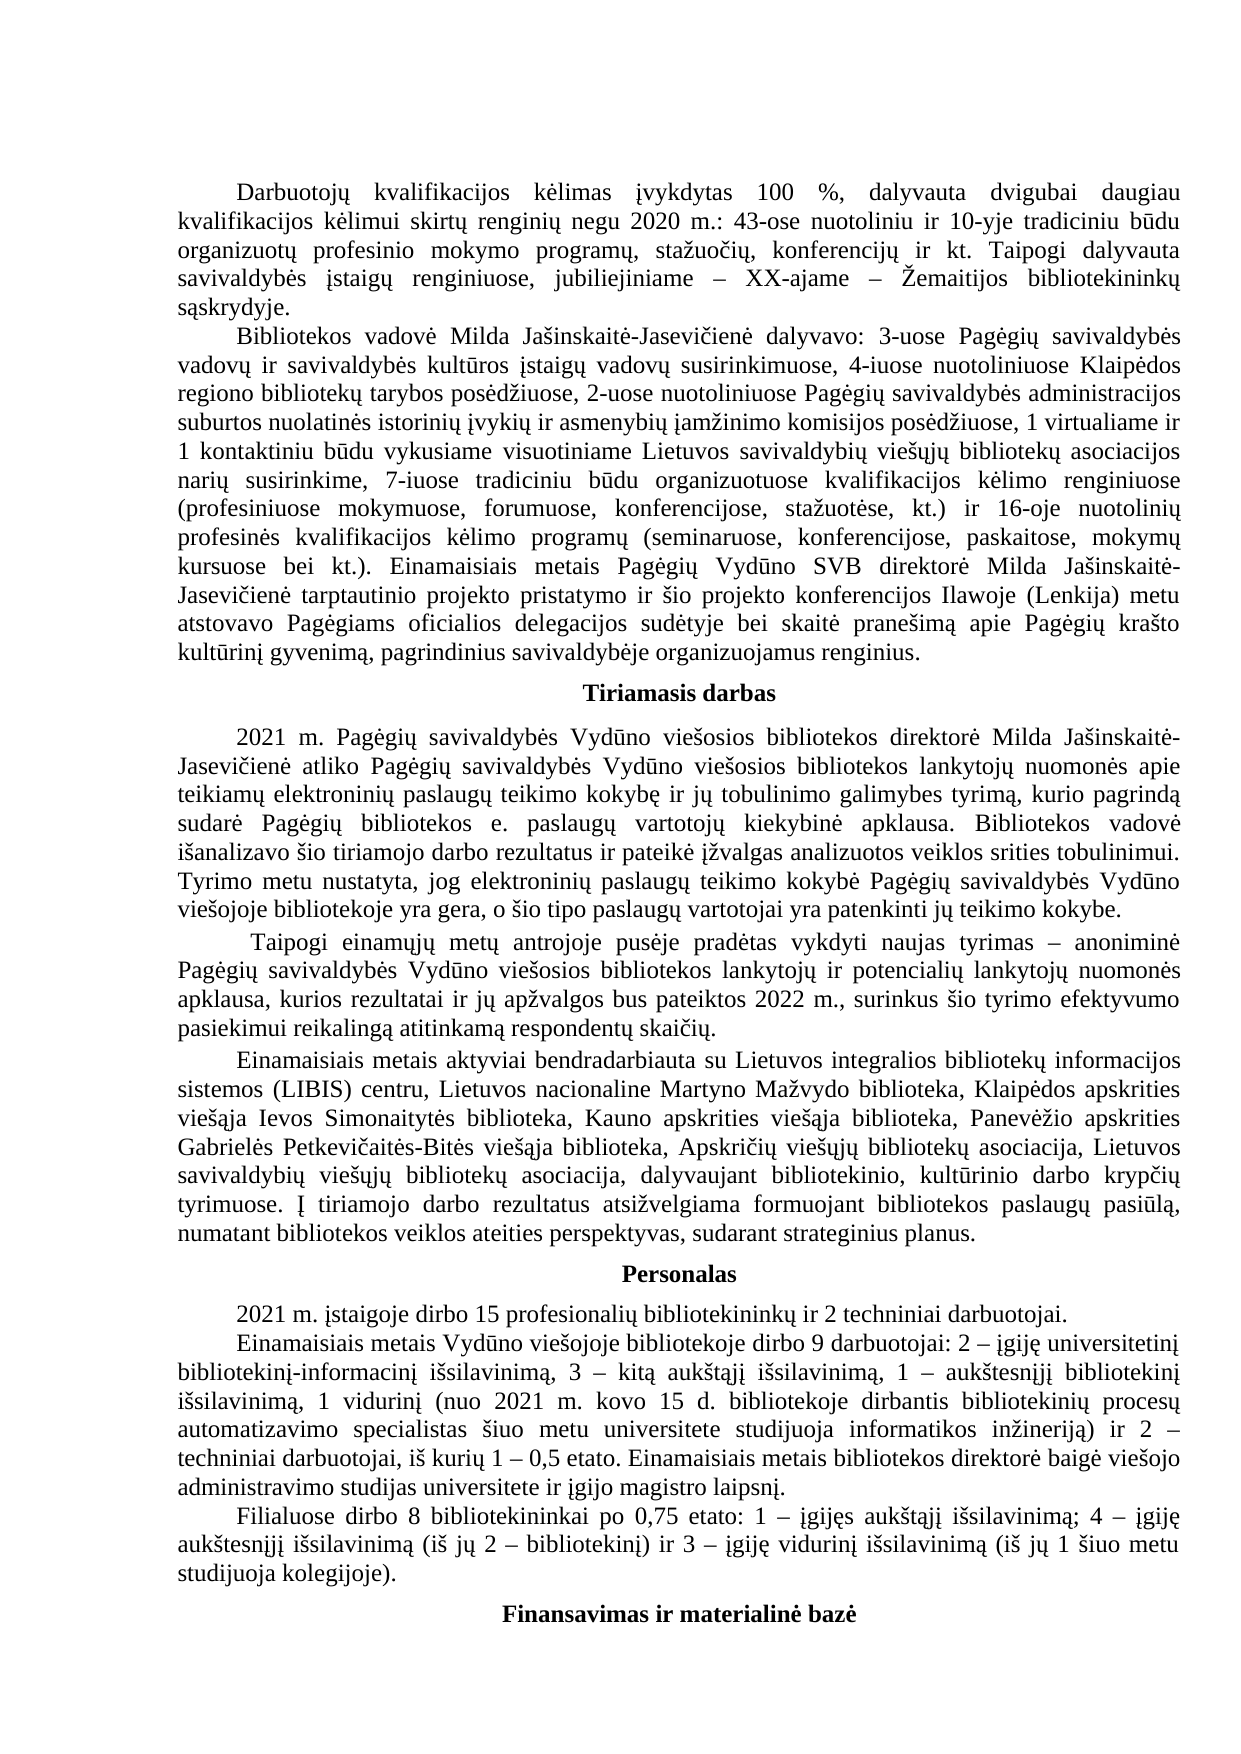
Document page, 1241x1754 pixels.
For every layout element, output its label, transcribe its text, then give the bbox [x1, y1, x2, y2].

text Tiriamasis darbas [177, 678, 1181, 707]
text Personalas [177, 1259, 1181, 1287]
text Finansavimas ir materialinė bazė [177, 1599, 1181, 1628]
text Einamaisiais metais Vydūno viešojoje bibliotekoje dirbo 9 darbuotojai: 2 – įgiję universitetinį bibliotekinį-informacinį išsilavinimą, 3 – kitą aukštąjį išsilavinimą, 1 – aukštesnįjį bibliotekinį išsilavinimą, 1 vidurinį (nuo 2021 m. kovo 15 d. bibliotekoje dirbantis bibliotekinių procesų automatizavimo specialistas šiuo metu universitete studijuoja informatikos inžineriją) ir 2 – techniniai darbuotojai, iš kurių 1 – 0,5 etato. Einamaisiais metais bibliotekos direktorė baigė viešojo administravimo studijas universitete ir įgijo magistro laipsnį. [177, 1328, 1181, 1501]
text 2021 m. Pagėgių savivaldybės Vydūno viešosios bibliotekos direktorė Milda Jašinskaitė-Jasevičienė atliko Pagėgių savivaldybės Vydūno viešosios bibliotekos lankytojų nuomonės apie teikiamų elektroninių paslaugų teikimo kokybę ir jų tobulinimo galimybes tyrimą, kurio pagrindą sudarė Pagėgių bibliotekos e. paslaugų vartotojų kiekybinė apklausa. Bibliotekos vadovė išanalizavo šio tiriamojo darbo rezultatus ir pateikė įžvalgas analizuotos veiklos srities tobulinimui. Tyrimo metu nustatyta, jog elektroninių paslaugų teikimo kokybė Pagėgių savivaldybės Vydūno viešojoje bibliotekoje yra gera, o šio tipo paslaugų vartotojai yra patenkinti jų teikimo kokybe. [177, 722, 1181, 923]
text Bibliotekos vadovė Milda Jašinskaitė-Jasevičienė dalyvavo: 3-uose Pagėgių savivaldybės vadovų ir savivaldybės kultūros įstaigų vadovų susirinkimuose, 4-iuose nuotoliniuose Klaipėdos regiono bibliotekų tarybos posėdžiuose, 2-uose nuotoliniuose Pagėgių savivaldybės administracijos suburtos nuolatinės istorinių įvykių ir asmenybių įamžinimo komisijos posėdžiuose, 1 virtualiame ir 1 kontaktiniu būdu vykusiame visuotiniame Lietuvos savivaldybių viešųjų bibliotekų asociacijos narių susirinkime, 7-iuose tradiciniu būdu organizuotuose kvalifikacijos kėlimo renginiuose (profesiniuose mokymuose, forumuose, konferencijose, stažuotėse, kt.) ir 16-oje nuotolinių profesinės kvalifikacijos kėlimo programų (seminaruose, konferencijose, paskaitose, mokymų kursuose bei kt.). Einamaisiais metais Pagėgių Vydūno SVB direktorė Milda Jašinskaitė-Jasevičienė tarptautinio projekto pristatymo ir šio projekto konferencijos Ilawoje (Lenkija) metu atstovavo Pagėgiams oficialios delegacijos sudėtyje bei skaitė pranešimą apie Pagėgių krašto kultūrinį gyvenimą, pagrindinius savivaldybėje organizuojamus renginius. [177, 321, 1181, 666]
text 2021 m. įstaigoje dirbo 15 profesionalių bibliotekininkų ir 2 techniniai darbuotojai. [177, 1299, 1181, 1328]
text Taipogi einamųjų metų antrojoje pusėje pradėtas vykdyti naujas tyrimas – anoniminė Pagėgių savivaldybės Vydūno viešosios bibliotekos lankytojų ir potencialių lankytojų nuomonės apklausa, kurios rezultatai ir jų apžvalgos bus pateiktos 2022 m., surinkus šio tyrimo efektyvumo pasiekimui reikalingą atitinkamą respondentų skaičių. [177, 927, 1181, 1042]
text Darbuotojų kvalifikacijos kėlimas įvykdytas 100 %, dalyvauta dvigubai daugiau kvalifikacijos kėlimui skirtų renginių negu 2020 m.: 43-ose nuotoliniu ir 10-yje tradiciniu būdu organizuotų profesinio mokymo programų, stažuočių, konferencijų ir kt. Taipogi dalyvauta savivaldybės įstaigų renginiuose, jubiliejiniame – XX-ajame – Žemaitijos bibliotekininkų sąskrydyje. [177, 177, 1181, 321]
text Filialuose dirbo 8 bibliotekininkai po 0,75 etato: 1 – įgijęs aukštąjį išsilavinimą; 4 – įgiję aukštesnįjį išsilavinimą (iš jų 2 – bibliotekinį) ir 3 – įgiję vidurinį išsilavinimą (iš jų 1 šiuo metu studijuoja kolegijoje). [177, 1501, 1181, 1587]
text Einamaisiais metais aktyviai bendradarbiauta su Lietuvos integralios bibliotekų informacijos sistemos (LIBIS) centru, Lietuvos nacionaline Martyno Mažvydo biblioteka, Klaipėdos apskrities viešąja Ievos Simonaitytės biblioteka, Kauno apskrities viešąja biblioteka, Panevėžio apskrities Gabrielės Petkevičaitės-Bitės viešąja biblioteka, Apskričių viešųjų bibliotekų asociacija, Lietuvos savivaldybių viešųjų bibliotekų asociacija, dalyvaujant bibliotekinio, kultūrinio darbo krypčių tyrimuose. Į tiriamojo darbo rezultatus atsižvelgiama formuojant bibliotekos paslaugų pasiūlą, numatant bibliotekos veiklos ateities perspektyvas, sudarant strateginius planus. [177, 1046, 1181, 1247]
